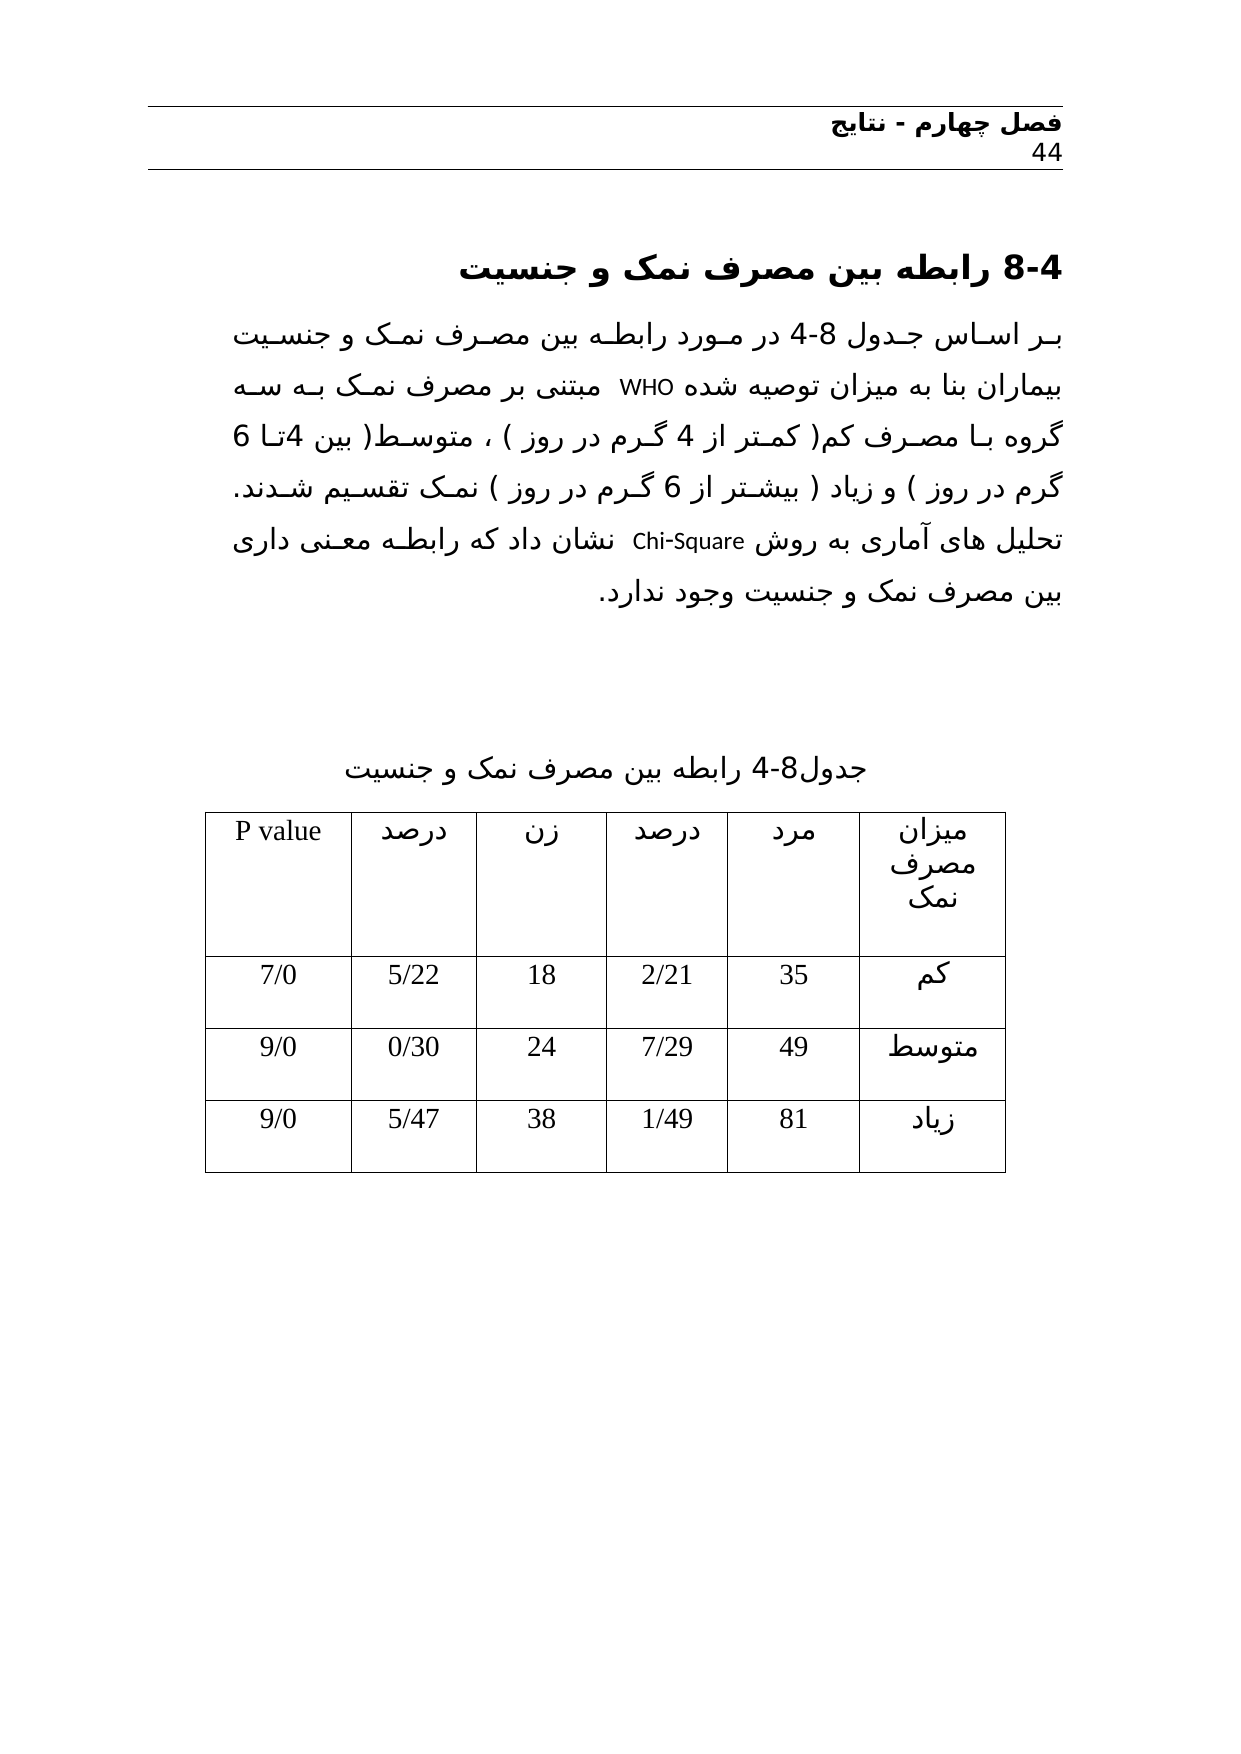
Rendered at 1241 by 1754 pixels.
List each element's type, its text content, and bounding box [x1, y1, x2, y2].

table_cell 0/30 [352, 1029, 476, 1100]
table_header درصد [607, 813, 727, 956]
table_cell کم [860, 957, 1005, 1028]
table_cell 1/49 [607, 1101, 727, 1172]
table_cell 7/0 [206, 957, 351, 1028]
table_cell 24 [477, 1029, 606, 1100]
table_cell 38 [477, 1101, 606, 1172]
table_cell 81 [728, 1101, 859, 1172]
table_cell 49 [728, 1029, 859, 1100]
table_header مرد [728, 813, 859, 956]
table_cell 18 [477, 957, 606, 1028]
table_cell 5/22 [352, 957, 476, 1028]
table_header زن [477, 813, 606, 956]
table_cell 9/0 [206, 1101, 351, 1172]
table_cell زیاد [860, 1101, 1005, 1172]
table_cell 7/29 [607, 1029, 727, 1100]
text بر اساس جدول 8-4 در مورد رابطه بین مصرف نمک و جنسیت بیماران بنا به میزان توصیه شده WHO مبتنی بر مصرف نمک به سه گروه با مصرف کم( کمتر از 4 گرم در روز ) ، متوسط( بین 4تا 6 گرم در روز ) و زیاد ( بیشتر از 6 گرم در روز ) نمک تقسیم شدند. تحلیل های آماری به روش Chi-Square نشان داد که رابطه معنی داری بین مصرف نمک و جنسیت وجود ندارد. [232, 318, 1063, 608]
table_cell متوسط [860, 1029, 1005, 1100]
table_cell 5/47 [352, 1101, 476, 1172]
table_cell 9/0 [206, 1029, 351, 1100]
table_header میزان مصرف نمک [860, 813, 1005, 956]
table_header درصد [352, 813, 476, 956]
subtitle 8-4 رابطه بین مصرف نمک و جنسیت [148, 248, 1063, 287]
table_cell 2/21 [607, 957, 727, 1028]
text جدول8-4 رابطه بین مصرف نمک و جنسیت [148, 752, 1063, 786]
table_header P value [206, 813, 351, 956]
table_cell 35 [728, 957, 859, 1028]
